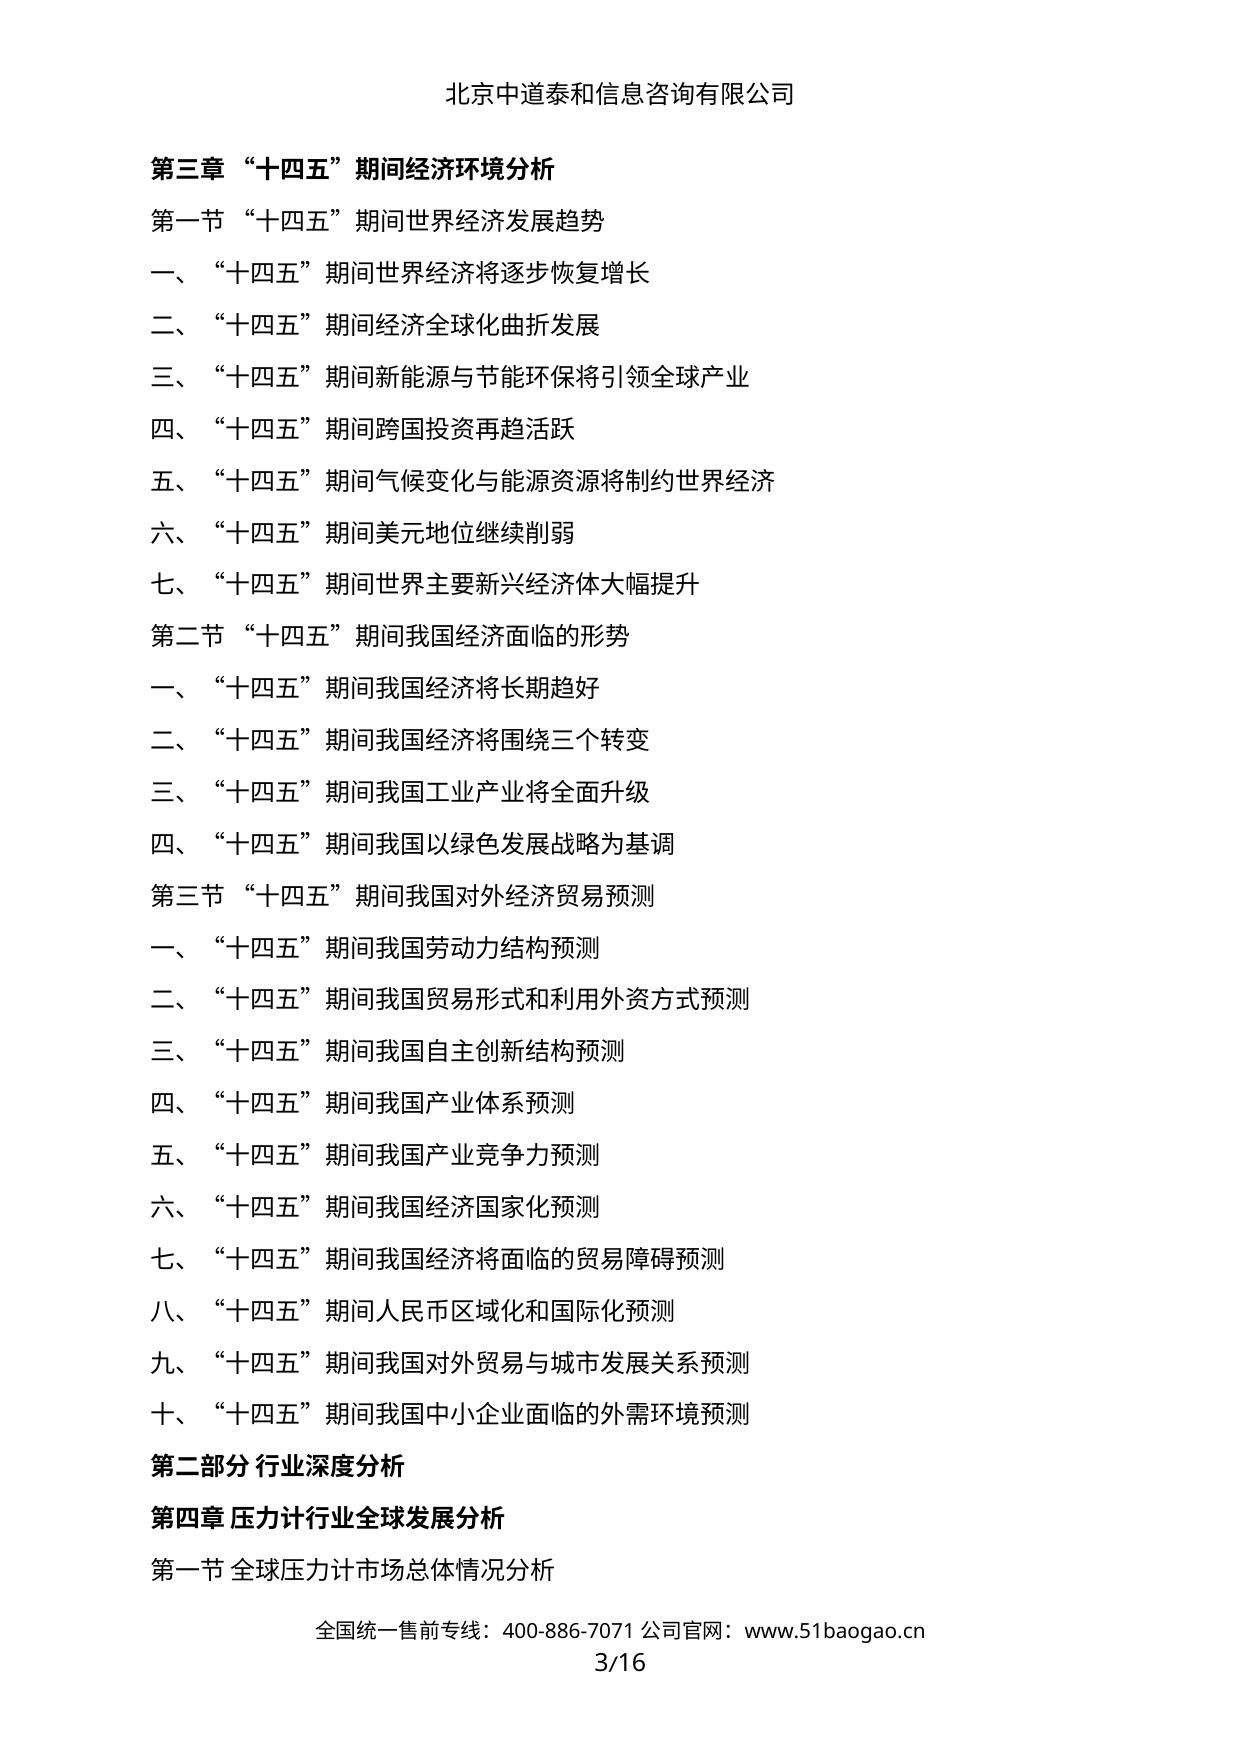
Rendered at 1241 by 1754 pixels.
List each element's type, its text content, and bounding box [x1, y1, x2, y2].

text 七、“十四五”期间我国经济将面临的贸易障碍预测 [150, 1239, 1090, 1276]
text 第三章 “十四五”期间经济环境分析 [150, 150, 1090, 186]
text 五、“十四五”期间气候变化与能源资源将制约世界经济 [150, 461, 1090, 497]
text 三、“十四五”期间我国工业产业将全面升级 [150, 772, 1090, 809]
text 七、“十四五”期间世界主要新兴经济体大幅提升 [150, 565, 1090, 601]
text 一、“十四五”期间世界经济将逐步恢复增长 [150, 254, 1090, 290]
text 二、“十四五”期间我国贸易形式和利用外资方式预测 [150, 980, 1090, 1016]
text 五、“十四五”期间我国产业竞争力预测 [150, 1136, 1090, 1172]
text 九、“十四五”期间我国对外贸易与城市发展关系预测 [150, 1343, 1090, 1379]
text 十、“十四五”期间我国中小企业面临的外需环境预测 [150, 1395, 1090, 1431]
text 第二部分 行业深度分析 [150, 1447, 1090, 1483]
text 第四章 压力计行业全球发展分析 [150, 1499, 1090, 1535]
text 八、“十四五”期间人民币区域化和国际化预测 [150, 1291, 1090, 1327]
text 一、“十四五”期间我国劳动力结构预测 [150, 928, 1090, 964]
text 四、“十四五”期间跨国投资再趋活跃 [150, 409, 1090, 446]
text 第一节 全球压力计市场总体情况分析 [150, 1551, 1090, 1587]
text 二、“十四五”期间我国经济将围绕三个转变 [150, 721, 1090, 757]
text 二、“十四五”期间经济全球化曲折发展 [150, 306, 1090, 342]
text 第三节 “十四五”期间我国对外经济贸易预测 [150, 876, 1090, 912]
text 三、“十四五”期间我国自主创新结构预测 [150, 1032, 1090, 1068]
text 六、“十四五”期间美元地位继续削弱 [150, 513, 1090, 549]
text 四、“十四五”期间我国以绿色发展战略为基调 [150, 824, 1090, 861]
text 六、“十四五”期间我国经济国家化预测 [150, 1187, 1090, 1224]
text 三、“十四五”期间新能源与节能环保将引领全球产业 [150, 357, 1090, 394]
text 第二节 “十四五”期间我国经济面临的形势 [150, 617, 1090, 653]
text 一、“十四五”期间我国经济将长期趋好 [150, 669, 1090, 705]
text 第一节 “十四五”期间世界经济发展趋势 [150, 202, 1090, 238]
text 四、“十四五”期间我国产业体系预测 [150, 1084, 1090, 1120]
